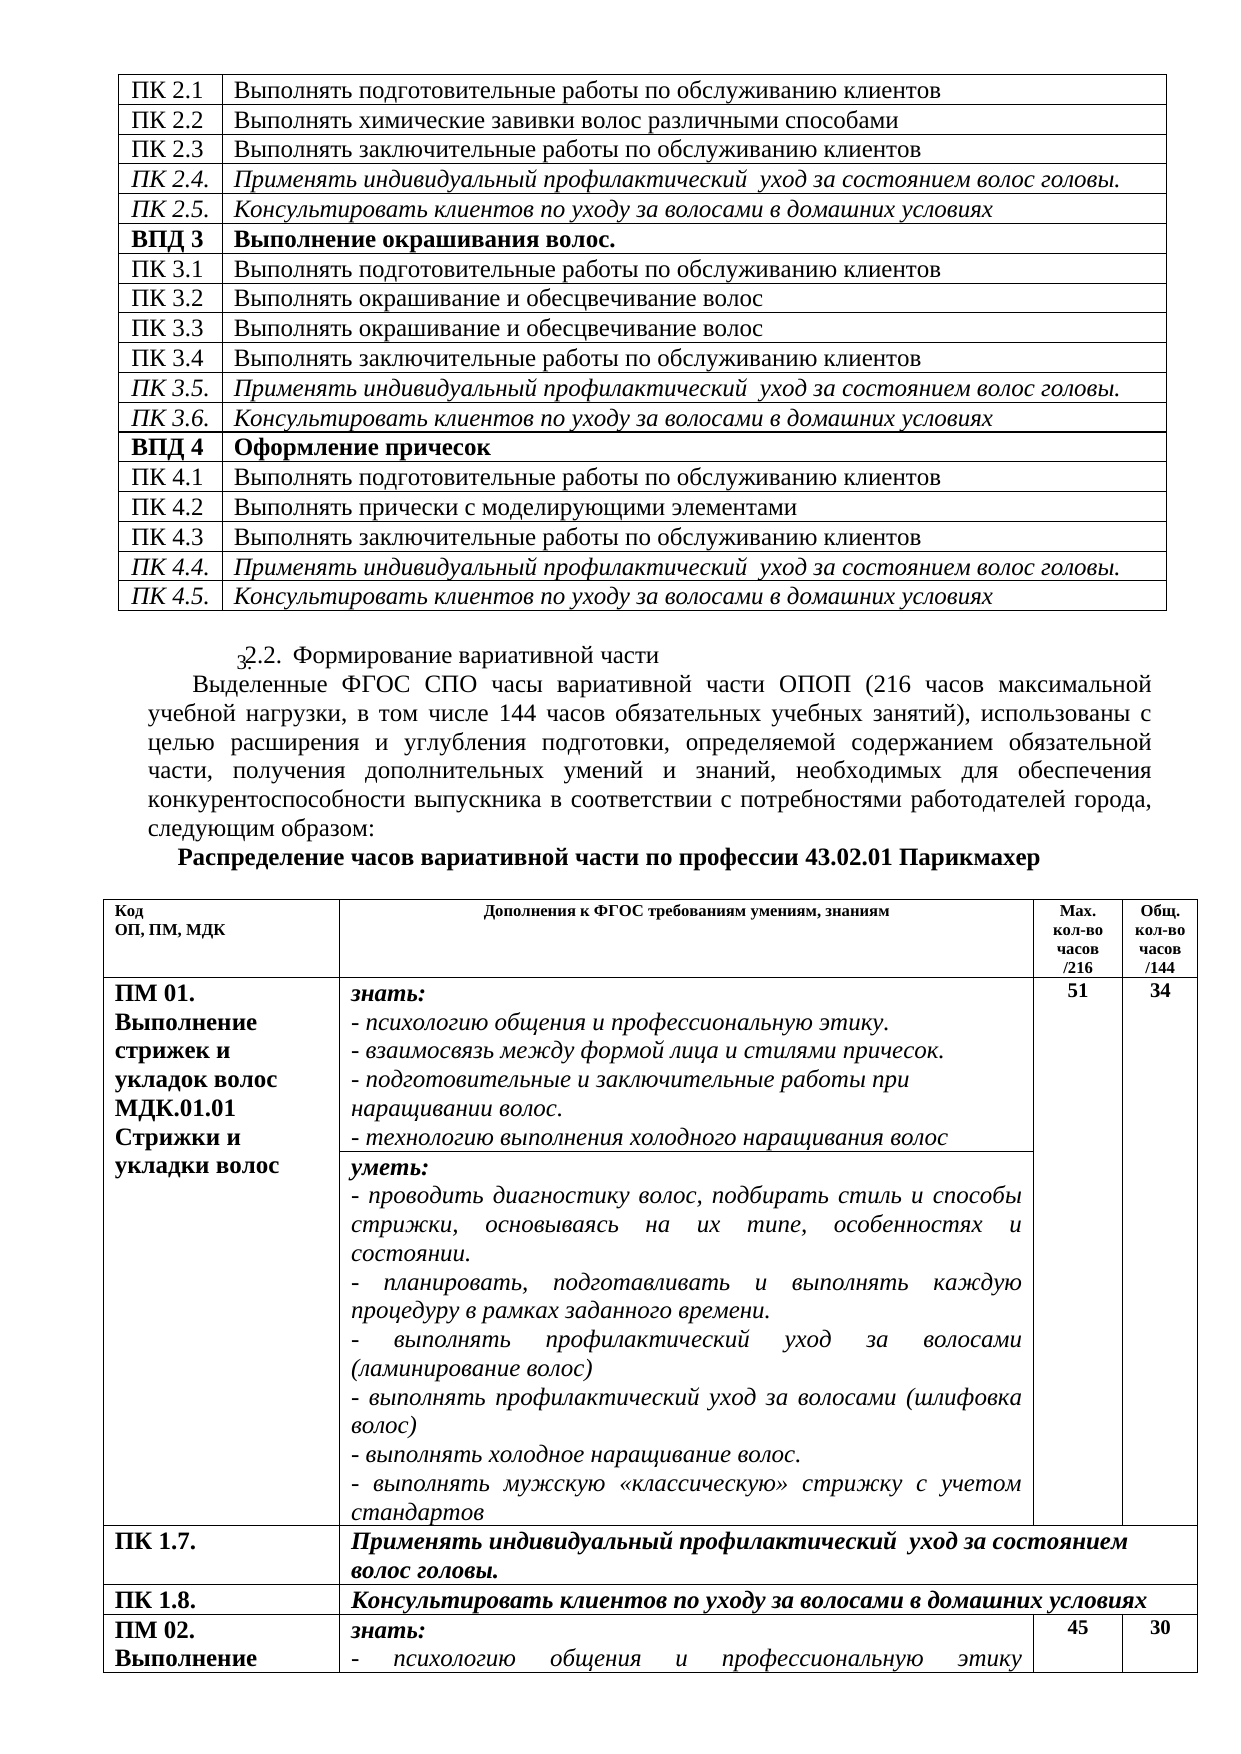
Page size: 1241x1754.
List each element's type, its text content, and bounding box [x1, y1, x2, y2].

table_cell Применять индивидуальный профилактический уход за состоянием волос головы. [340, 1526, 1197, 1584]
table_cell уметь: - проводить диагностику волос, подбирать стиль и способы стрижки, основываясь на их типе, особенностях и состоянии. - планировать, подготавливать и выполнять каждую процедуру в рамках заданного времени. - выполнять профилактический уход за волосами (ламинирование волос) - выполнять профилактический уход за волосами (шлифовка волос) - выполнять холодное наращивание волос. - выполнять мужскую «классическую» стрижку с учетом стандартов [340, 1152, 1033, 1525]
table_cell Выполнять химические завивки волос различными способами [223, 105, 1166, 133]
table_cell Выполнять окрашивание и обесцвечивание волос [223, 284, 1166, 312]
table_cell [223, 194, 1166, 223]
table_cell ВПД 3 [119, 224, 222, 253]
table_cell Консультировать клиентов по уходу за волосами в домашних условиях [340, 1585, 1197, 1614]
table_cell Оформление причесок [223, 433, 1166, 461]
table_cell ПК 4.4. [119, 552, 222, 580]
list Формирование вариативной части [244, 640, 1152, 669]
table_cell ПК 4.3 [119, 522, 222, 551]
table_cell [223, 164, 1166, 193]
table_header Код ОП, ПМ, МДК [104, 900, 339, 977]
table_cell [104, 1615, 339, 1672]
table_cell Выполнять подготовительные работы по обслуживанию клиентов [223, 75, 1166, 104]
table_cell 51 [1034, 978, 1122, 1525]
table_cell Выполнение окрашивания волос. [223, 224, 1166, 253]
table_cell ПК 2.5. [119, 194, 222, 223]
table_cell ПК 3.4 [119, 343, 222, 372]
table_cell Выполнять заключительные работы по обслуживанию клиентов [223, 522, 1166, 551]
table_cell ПК 3.6. [119, 403, 222, 431]
table_cell ПК 4.1 [119, 462, 222, 491]
table_cell Применять индивидуальный профилактический уход за состоянием волос головы. [223, 552, 1166, 580]
table_cell ПК 2.1 [119, 75, 222, 104]
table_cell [340, 1615, 1033, 1672]
table_cell ВПД 4 [119, 433, 222, 461]
table_cell ПМ 01. Выполнение стрижек и укладок волос МДК.01.01 Стрижки и укладки волос [104, 978, 339, 1525]
table_cell Выполнять заключительные работы по обслуживанию клиентов [223, 135, 1166, 163]
text Распределение часов вариативной части по профессии 43.02.01 Парикмахер [177, 842, 1152, 871]
table_cell ПК 3.3 [119, 313, 222, 342]
table_cell 45 [1034, 1615, 1122, 1672]
table_cell Выполнять подготовительные работы по обслуживанию клиентов [223, 462, 1166, 491]
table_cell 34 [1123, 978, 1197, 1525]
table_cell знать: - психологию общения и профессиональную этику. - взаимосвязь между формой лица и стилями причесок. - подготовительные и заключительные работы при наращивании волос. - технологию выполнения холодного наращивания волос [340, 978, 1033, 1151]
table_header Общ. кол-во часов /144 [1123, 900, 1197, 977]
table_cell Консультировать клиентов по уходу за волосами в домашних условиях [223, 403, 1166, 431]
table_cell ПК 2.4. [119, 164, 222, 193]
table_cell ПК 4.5. [119, 581, 222, 610]
table_cell ПК 3.1 [119, 254, 222, 282]
table_cell Выполнять заключительные работы по обслуживанию клиентов [223, 343, 1166, 372]
table_cell ПК 1.8. [104, 1585, 339, 1614]
table_cell Применять индивидуальный профилактический уход за состоянием волос головы. [223, 373, 1166, 402]
table_cell Выполнять подготовительные работы по обслуживанию клиентов [223, 254, 1166, 282]
list Выделенные ФГОС CПО часы вариативной части ОПОП (216 часов максимальной учебной нагрузки, в том числе 144 часов обязательных учебных занятий), использованы с целью расширения и углубления подготовки, определяемой содержанием обязательной части, получения дополнительных умений и знаний, необходимых для обеспечения конкурентоспособности выпускника в соответствии с потребностями работодателей города, следующим образом: [148, 669, 1152, 842]
table_cell Выполнять окрашивание и обесцвечивание волос [223, 313, 1166, 342]
table_cell ПК 3.2 [119, 284, 222, 312]
table_cell ПК 3.5. [119, 373, 222, 402]
table_cell ПК 2.3 [119, 135, 222, 163]
table_cell Консультировать клиентов по уходу за волосами в домашних условиях [223, 581, 1166, 610]
table_cell 30 [1123, 1615, 1197, 1672]
table_cell ПК 2.2 [119, 105, 222, 133]
table_cell ПК 4.2 [119, 492, 222, 521]
table_cell Выполнять прически с моделирующими элементами [223, 492, 1166, 521]
table_cell ПК 1.7. [104, 1526, 339, 1584]
table_header Мах. кол-во часов /216 [1034, 900, 1122, 977]
table_header Дополнения к ФГОС требованиям умениям, знаниям [340, 900, 1033, 977]
